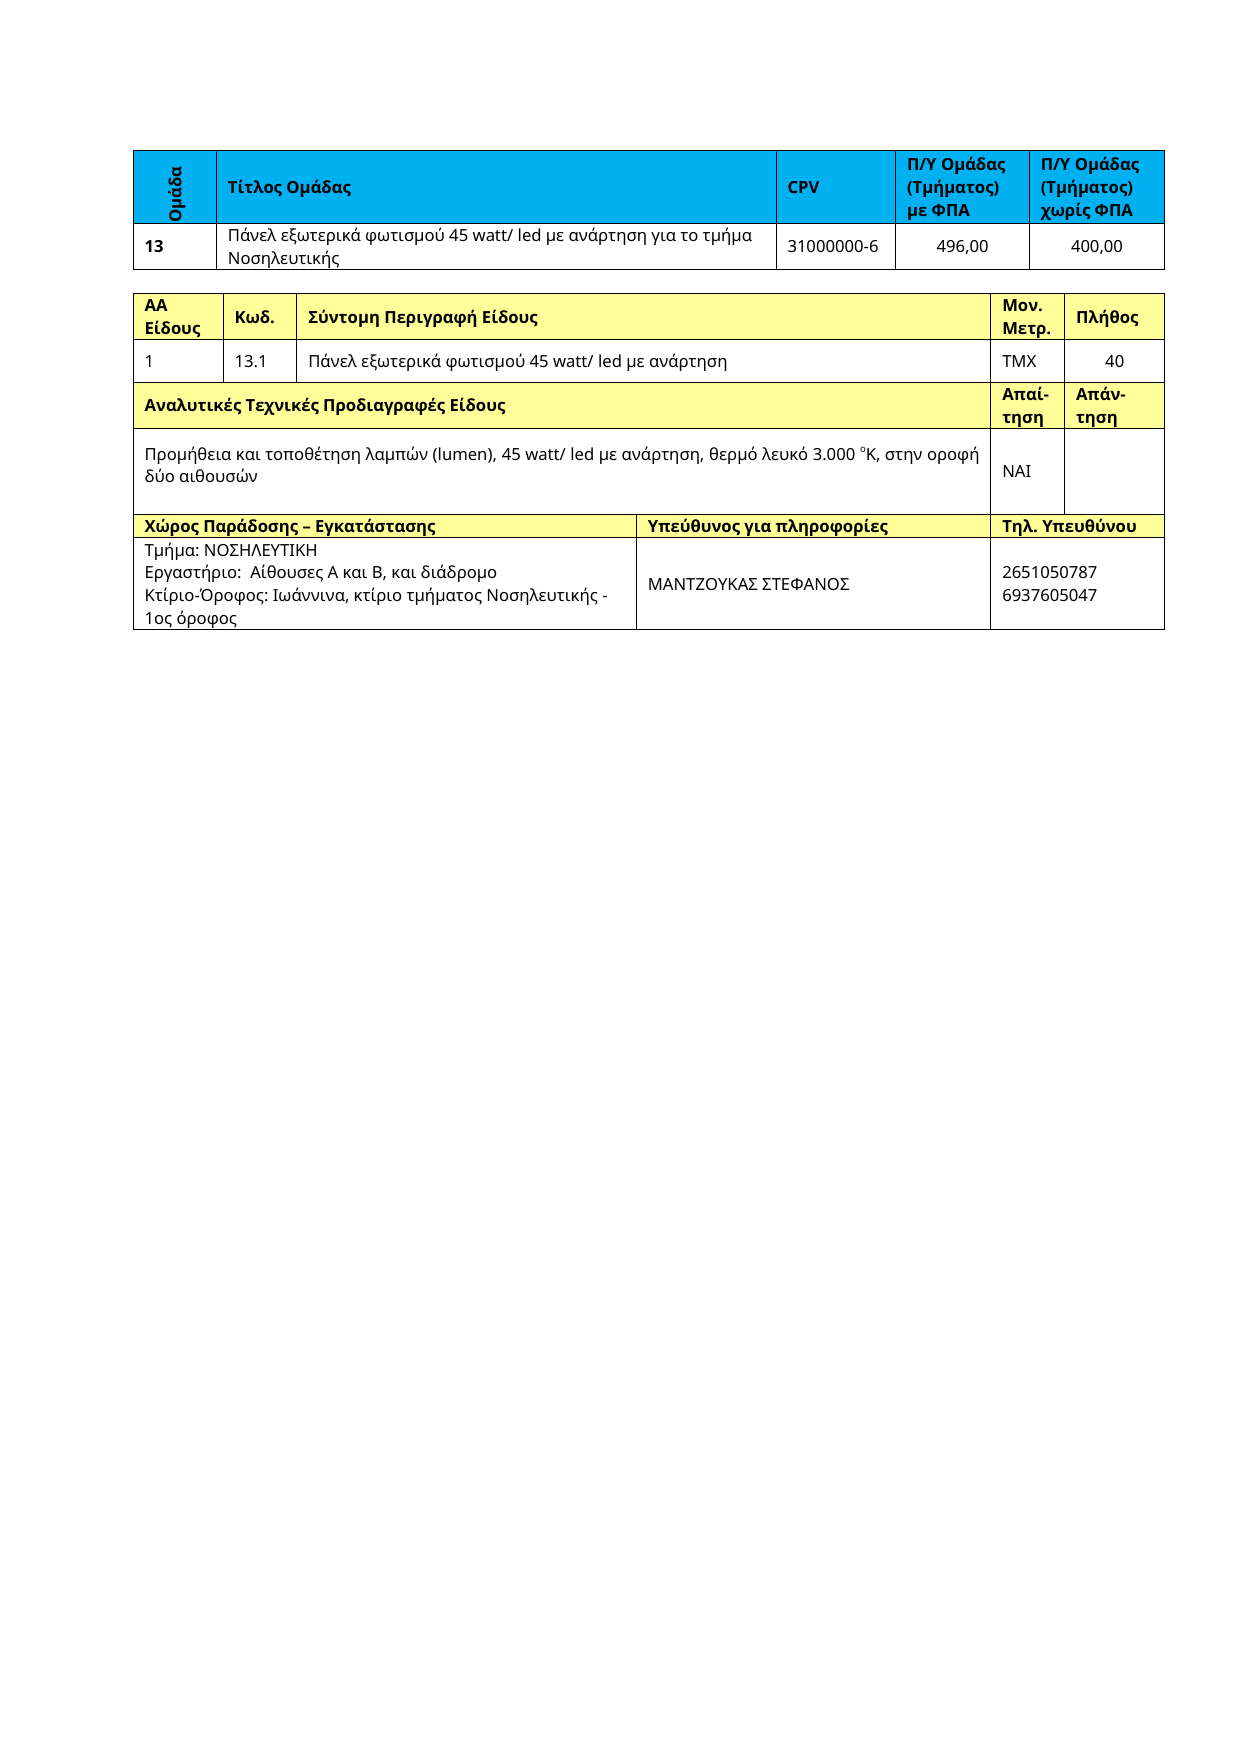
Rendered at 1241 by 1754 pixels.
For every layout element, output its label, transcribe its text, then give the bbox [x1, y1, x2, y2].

table_header Π/Υ Ομάδας (Τμήματος) με ΦΠΑ [896, 151, 1029, 223]
table_cell 496,00 [896, 224, 1029, 269]
table_cell Πάνελ εξωτερικά φωτισμού 45 watt/ led με ανάρτηση [297, 340, 990, 382]
table_cell Απάν-τηση [1065, 383, 1164, 428]
table_cell ΜΑΝΤΖΟΥΚΑΣ ΣΤΕΦΑΝΟΣ [637, 538, 990, 629]
table_header Μον. Μετρ. [991, 294, 1064, 339]
table_header Π/Υ Ομάδας (Τμήματος) χωρίς ΦΠΑ [1030, 151, 1164, 223]
table_cell 31000000-6 [777, 224, 895, 269]
table_cell Υπεύθυνος για πληροφορίες [637, 515, 990, 537]
table_cell Απαί-τηση [991, 383, 1064, 428]
table_cell Χώρος Παράδοσης – Εγκατάστασης [134, 515, 636, 537]
table_cell Αναλυτικές Τεχνικές Προδιαγραφές Είδους [134, 383, 990, 428]
table_cell 1 [134, 340, 223, 382]
table_cell 400,00 [1030, 224, 1164, 269]
table_header ΑΑ Είδους [134, 294, 223, 339]
table_cell Τηλ. Υπευθύνου [991, 515, 1164, 537]
table_cell Προμήθεια και τοποθέτηση λαμπών (lumen), 45 watt/ led με ανάρτηση, θερμό λευκό 3.000 οΚ, στην οροφή δύο αιθουσών [134, 429, 990, 513]
table_cell ΤΜΧ [991, 340, 1064, 382]
table_cell Τμήμα: ΝΟΣΗΛΕΥΤΙΚΗ Εργαστήριο: Αίθουσες Α και Β, και διάδρομο Κτίριο-Όροφος: Ιωάννινα, κτίριο τμήματος Νοσηλευτικής - 1ος όροφος [134, 538, 636, 629]
table_header CPV [777, 151, 895, 223]
table_header Κωδ. [224, 294, 296, 339]
table_header Πλήθος [1065, 294, 1164, 339]
table_header Ομάδα [134, 151, 216, 223]
table_cell [1065, 429, 1164, 513]
table_cell 13 [134, 224, 216, 269]
table_cell 13.1 [224, 340, 296, 382]
table_cell 2651050787 6937605047 [991, 538, 1164, 629]
table_cell Πάνελ εξωτερικά φωτισμού 45 watt/ led με ανάρτηση για το τμήμα Νοσηλευτικής [217, 224, 776, 269]
table_header Τίτλος Ομάδας [217, 151, 776, 223]
table_cell 40 [1065, 340, 1164, 382]
table_cell ΝΑΙ [991, 429, 1064, 513]
table_header Σύντομη Περιγραφή Είδους [297, 294, 990, 339]
